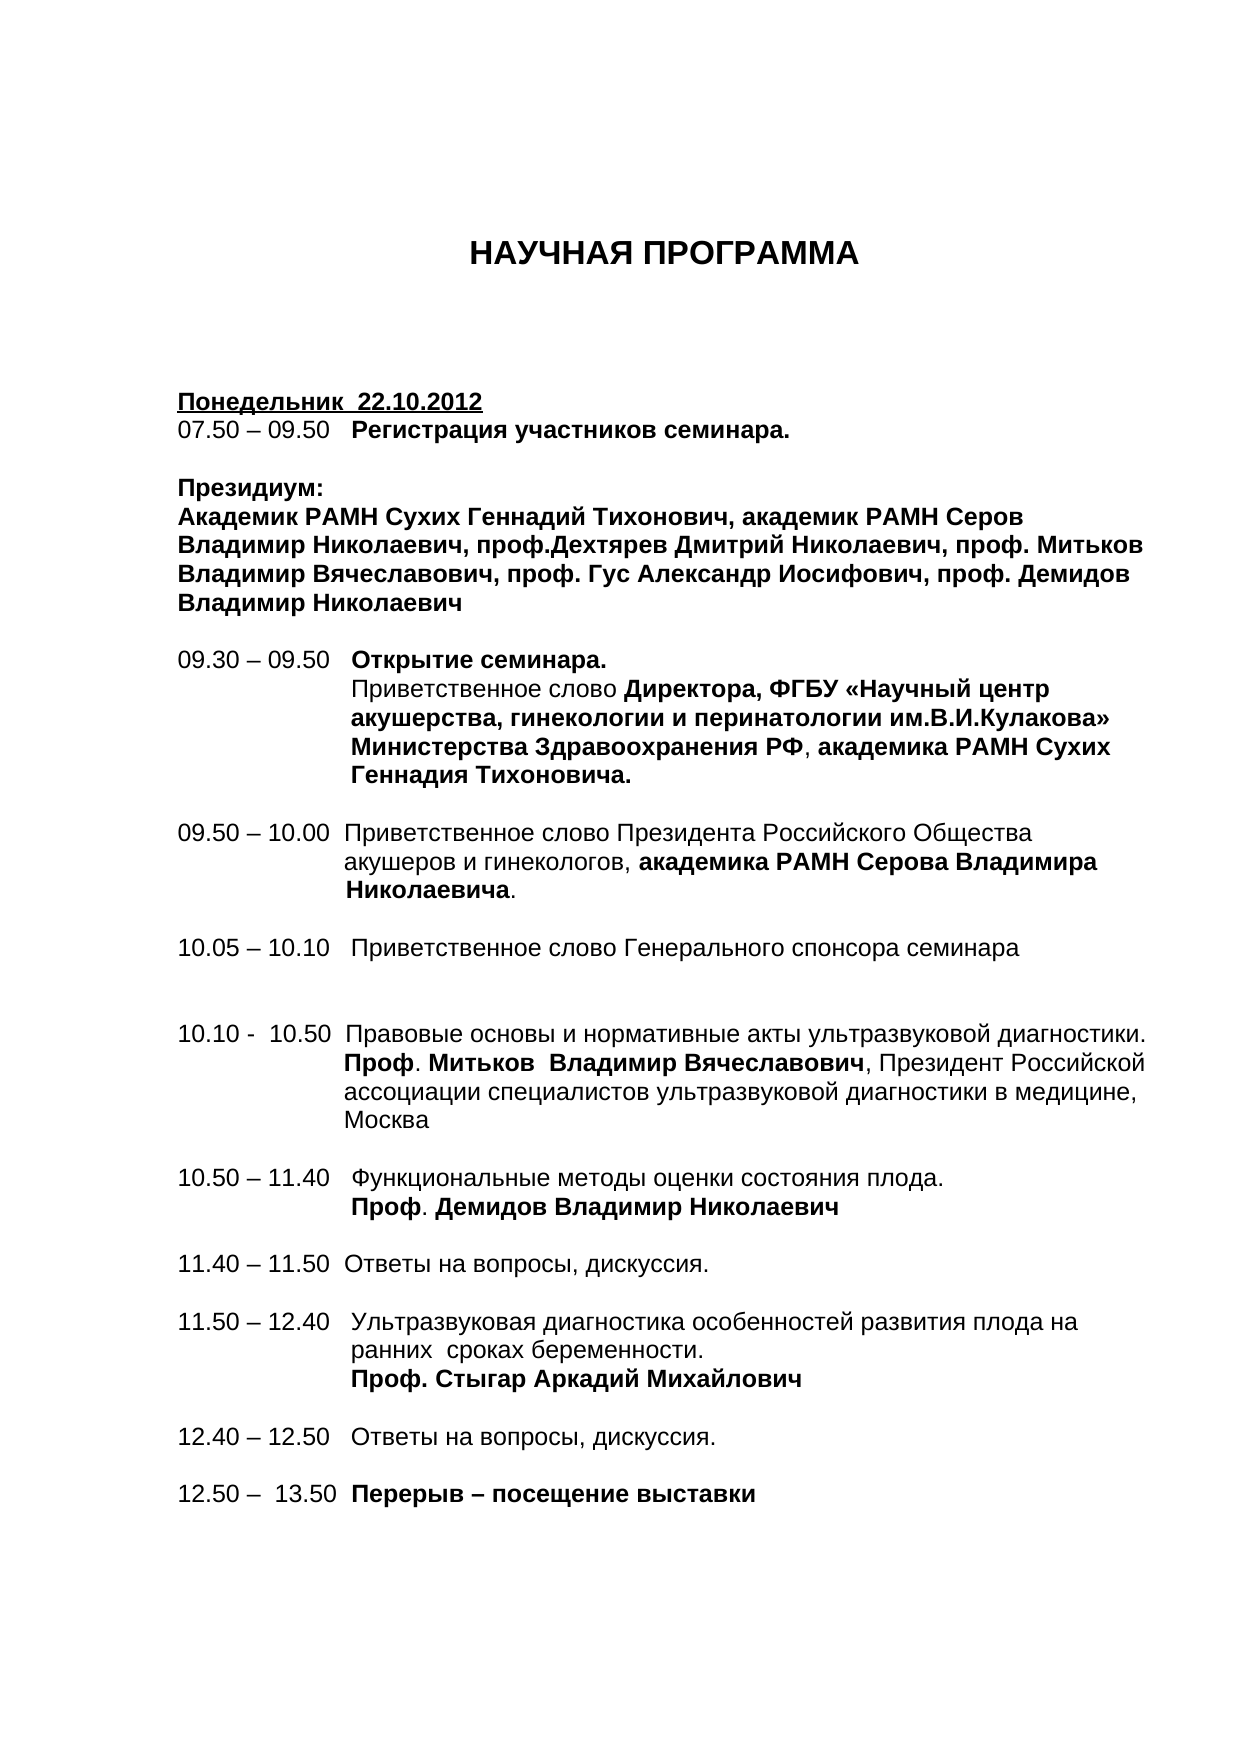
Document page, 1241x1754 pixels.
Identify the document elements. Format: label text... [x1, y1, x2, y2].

text ранних сроках беременности. [177, 1335, 1152, 1364]
text акушерства, гинекологии и перинатологии им.В.И.Кулакова» [177, 703, 1152, 732]
text 10.05 – 10.10 Приветственное слово Генерального спонсора семинара [177, 933, 1152, 962]
text 07.50 – 09.50 Регистрация участников семинара. [177, 415, 1152, 444]
text 09.30 – 09.50 Открытие семинара. [177, 645, 1152, 674]
text 11.40 – 11.50 Ответы на вопросы, дискуссия. [177, 1249, 1152, 1278]
text 10.50 – 11.40 Функциональные методы оценки состояния плода. [177, 1163, 1152, 1192]
text ассоциации специалистов ультразвуковой диагностики в медицине, [177, 1077, 1152, 1105]
text 12.50 – 13.50 Перерыв – посещение выставки [177, 1479, 1152, 1508]
text Проф. Демидов Владимир Николаевич [177, 1192, 1152, 1220]
text Геннадия Тихоновича. [177, 760, 1152, 789]
text Президиум: [177, 473, 1152, 502]
text Понедельник 22.10.2012 [177, 387, 1152, 415]
text Проф. Митьков Владимир Вячеславович, Президент Российской [177, 1048, 1152, 1077]
text акушеров и гинекологов, академика РАМН Серова Владимира [177, 847, 1152, 875]
text Академик РАМН Сухих Геннадий Тихонович, академик РАМН Серов Владимир Николаевич, проф.Дехтярев Дмитрий Николаевич, проф. Митьков Владимир Вячеславович, проф. Гус Александр Иосифович, проф. Демидов Владимир Николаевич [177, 502, 1152, 617]
text Москва [177, 1105, 1152, 1134]
text 11.50 – 12.40 Ультразвуковая диагностика особенностей развития плода на [177, 1307, 1152, 1335]
text 10.10 - 10.50 Правовые основы и нормативные акты ультразвуковой диагностики. [177, 1019, 1152, 1048]
text Приветственное слово Директора, ФГБУ «Научный центр [177, 674, 1152, 703]
text Министерства Здравоохранения РФ, академика РАМН Сухих [177, 732, 1152, 760]
text 12.40 – 12.50 Ответы на вопросы, дискуссия. [177, 1422, 1152, 1450]
text 09.50 – 10.00 Приветственное слово Президента Российского Общества [177, 818, 1152, 847]
text Николаевича. [325, 875, 1152, 904]
text НАУЧНАЯ ПРОГРАММА [177, 233, 1152, 272]
text Проф. Стыгар Аркадий Михайлович [177, 1364, 1152, 1393]
